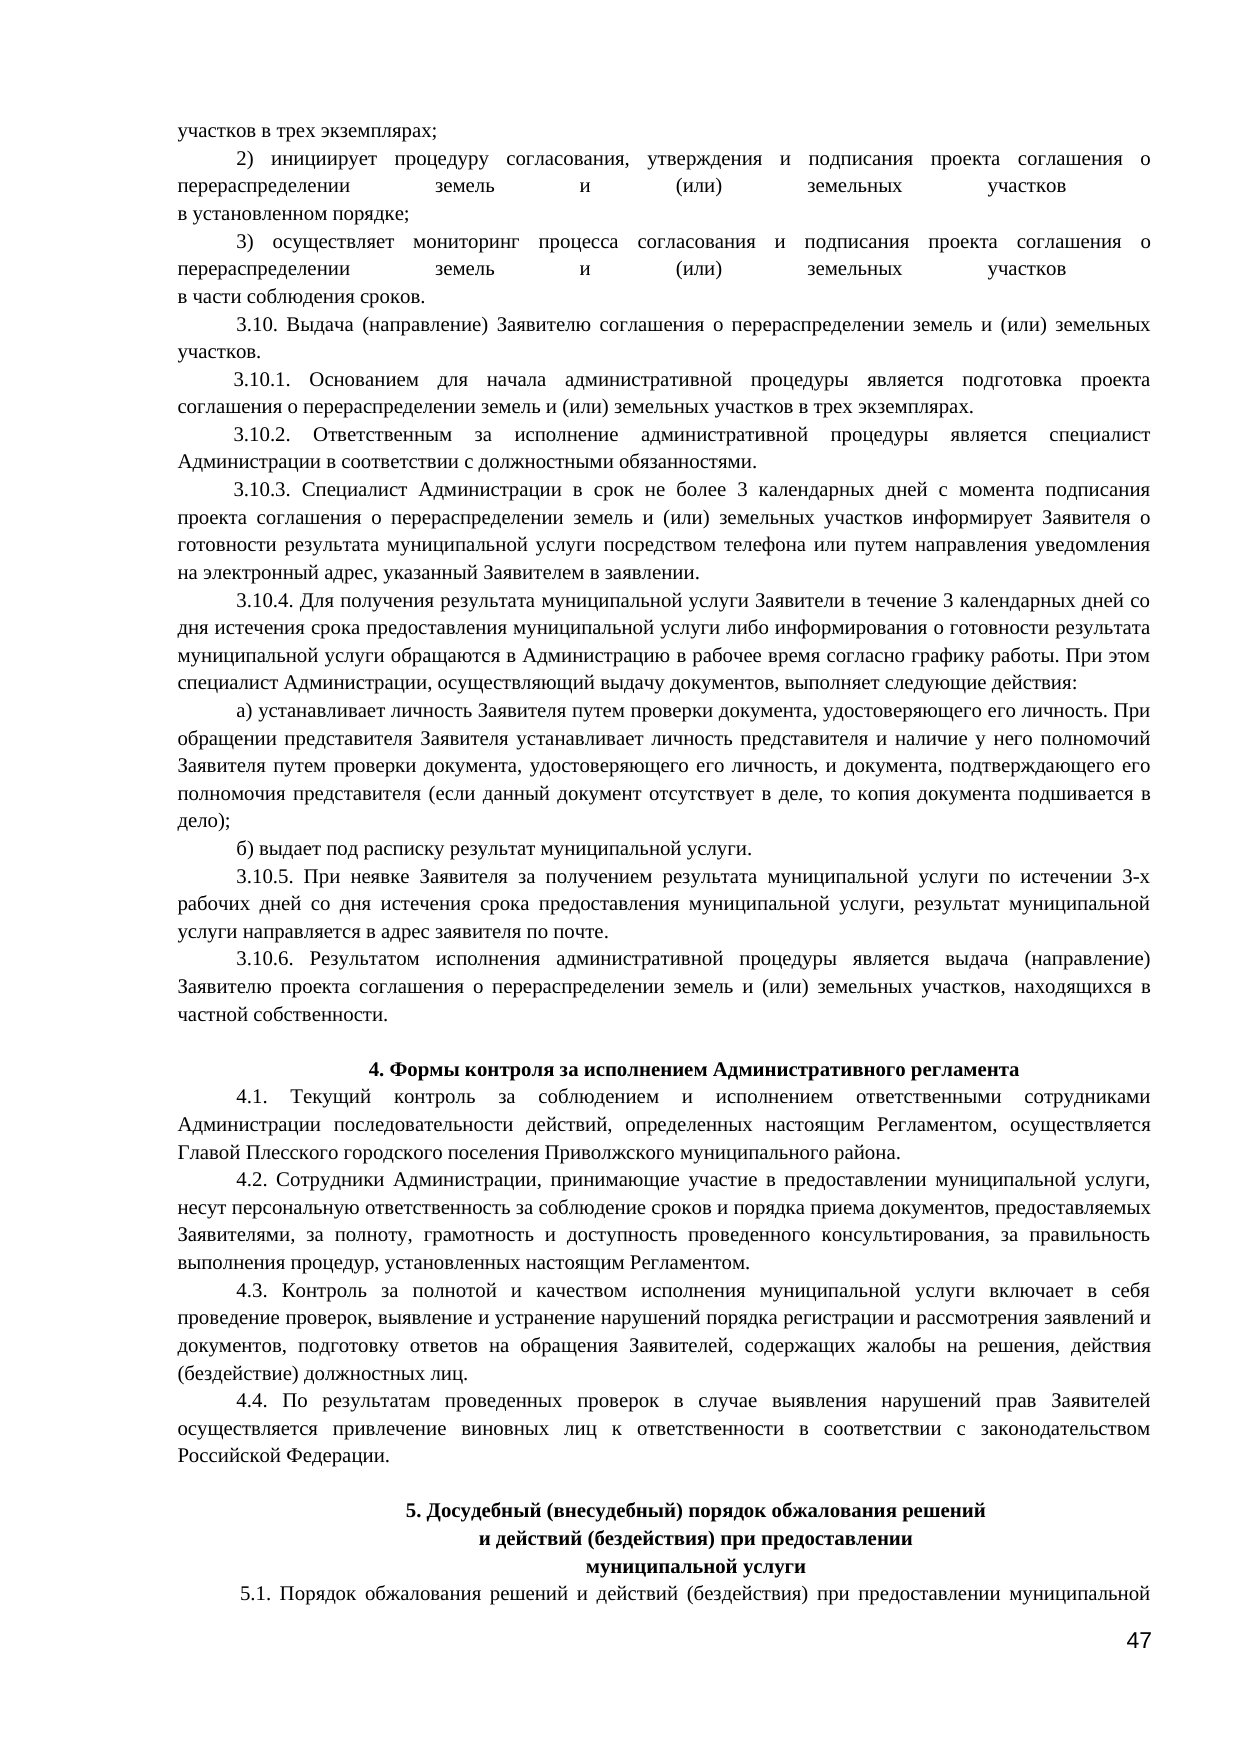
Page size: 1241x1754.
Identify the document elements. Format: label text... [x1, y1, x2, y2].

text 3.10.3. Специалист Администрации в срок не более 3 календарных дней с момента подписания проекта соглашения о перераспределении земель и (или) земельных участков информирует Заявителя о готовности результата муниципальной услуги посредством телефона или путем направления уведомления на электронный адрес, указанный Заявителем в заявлении. [177, 477, 1152, 584]
text муниципальной услуги [177, 1554, 1152, 1578]
text б) выдает под расписку результат муниципальной услуги. [177, 836, 1152, 860]
text 4.2. Сотрудники Администрации, принимающие участие в предоставлении муниципальной услуги, несут персональную ответственность за соблюдение сроков и порядка приема документов, предоставляемых Заявителями, за полноту, грамотность и доступность проведенного консультирования, за правильность выполнения процедур, установленных настоящим Регламентом. [177, 1167, 1152, 1274]
text 3.10. Выдача (направление) Заявителю соглашения о перераспределении земель и (или) земельных участков. [177, 311, 1152, 363]
text 3.10.1. Основанием для начала административной процедуры является подготовка проекта соглашения о перераспределении земель и (или) земельных участков в трех экземплярах. [177, 367, 1152, 418]
text 4. Формы контроля за исполнением Административного регламента [177, 1057, 1152, 1081]
text 5. Досудебный (внесудебный) порядок обжалования решений [177, 1498, 1152, 1522]
text 2) инициирует процедуру согласования, утверждения и подписания проекта соглашения о перераспределении земель и (или) земельных участков в установленном порядке; [177, 146, 1152, 225]
text 3.10.5. При неявке Заявителя за получением результата муниципальной услуги по истечении 3-х рабочих дней со дня истечения срока предоставления муниципальной услуги, результат муниципальной услуги направляется в адрес заявителя по почте. [177, 863, 1152, 943]
text 3.10.4. Для получения результата муниципальной услуги Заявители в течение 3 календарных дней со дня истечения срока предоставления муниципальной услуги либо информирования о готовности результата муниципальной услуги обращаются в Администрацию в рабочее время согласно графику работы. При этом специалист Администрации, осуществляющий выдачу документов, выполняет следующие действия: [177, 587, 1152, 694]
text 3) осуществляет мониторинг процесса согласования и подписания проекта соглашения о перераспределении земель и (или) земельных участков в части соблюдения сроков. [177, 229, 1152, 308]
text 4.1. Текущий контроль за соблюдением и исполнением ответственными сотрудниками Администрации последовательности действий, определенных настоящим Регламентом, осуществляется Главой Плесского городского поселения Приволжского муниципального района. [177, 1084, 1152, 1164]
text 4.3. Контроль за полнотой и качеством исполнения муниципальной услуги включает в себя проведение проверок, выявление и устранение нарушений порядка регистрации и рассмотрения заявлений и документов, подготовку ответов на обращения Заявителей, содержащих жалобы на решения, действия (бездействие) должностных лиц. [177, 1278, 1152, 1384]
text 4.4. По результатам проведенных проверок в случае выявления нарушений прав Заявителей осуществляется привлечение виновных лиц к ответственности в соответствии с законодательством Российской Федерации. [177, 1388, 1152, 1467]
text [177, 118, 1152, 142]
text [177, 1581, 1152, 1605]
text 3.10.6. Результатом исполнения административной процедуры является выдача (направление) Заявителю проекта соглашения о перераспределении земель и (или) земельных участков, находящихся в частной собственности. [177, 946, 1152, 1026]
text и действий (бездействия) при предоставлении [177, 1526, 1152, 1550]
text а) устанавливает личность Заявителя путем проверки документа, удостоверяющего его личность. При обращении представителя Заявителя устанавливает личность представителя и наличие у него полномочий Заявителя путем проверки документа, удостоверяющего его личность, и документа, подтверждающего его полномочия представителя (если данный документ отсутствует в деле, то копия документа подшивается в дело); [177, 698, 1152, 832]
text 3.10.2. Ответственным за исполнение административной процедуры является специалист Администрации в соответствии с должностными обязанностями. [177, 422, 1152, 473]
